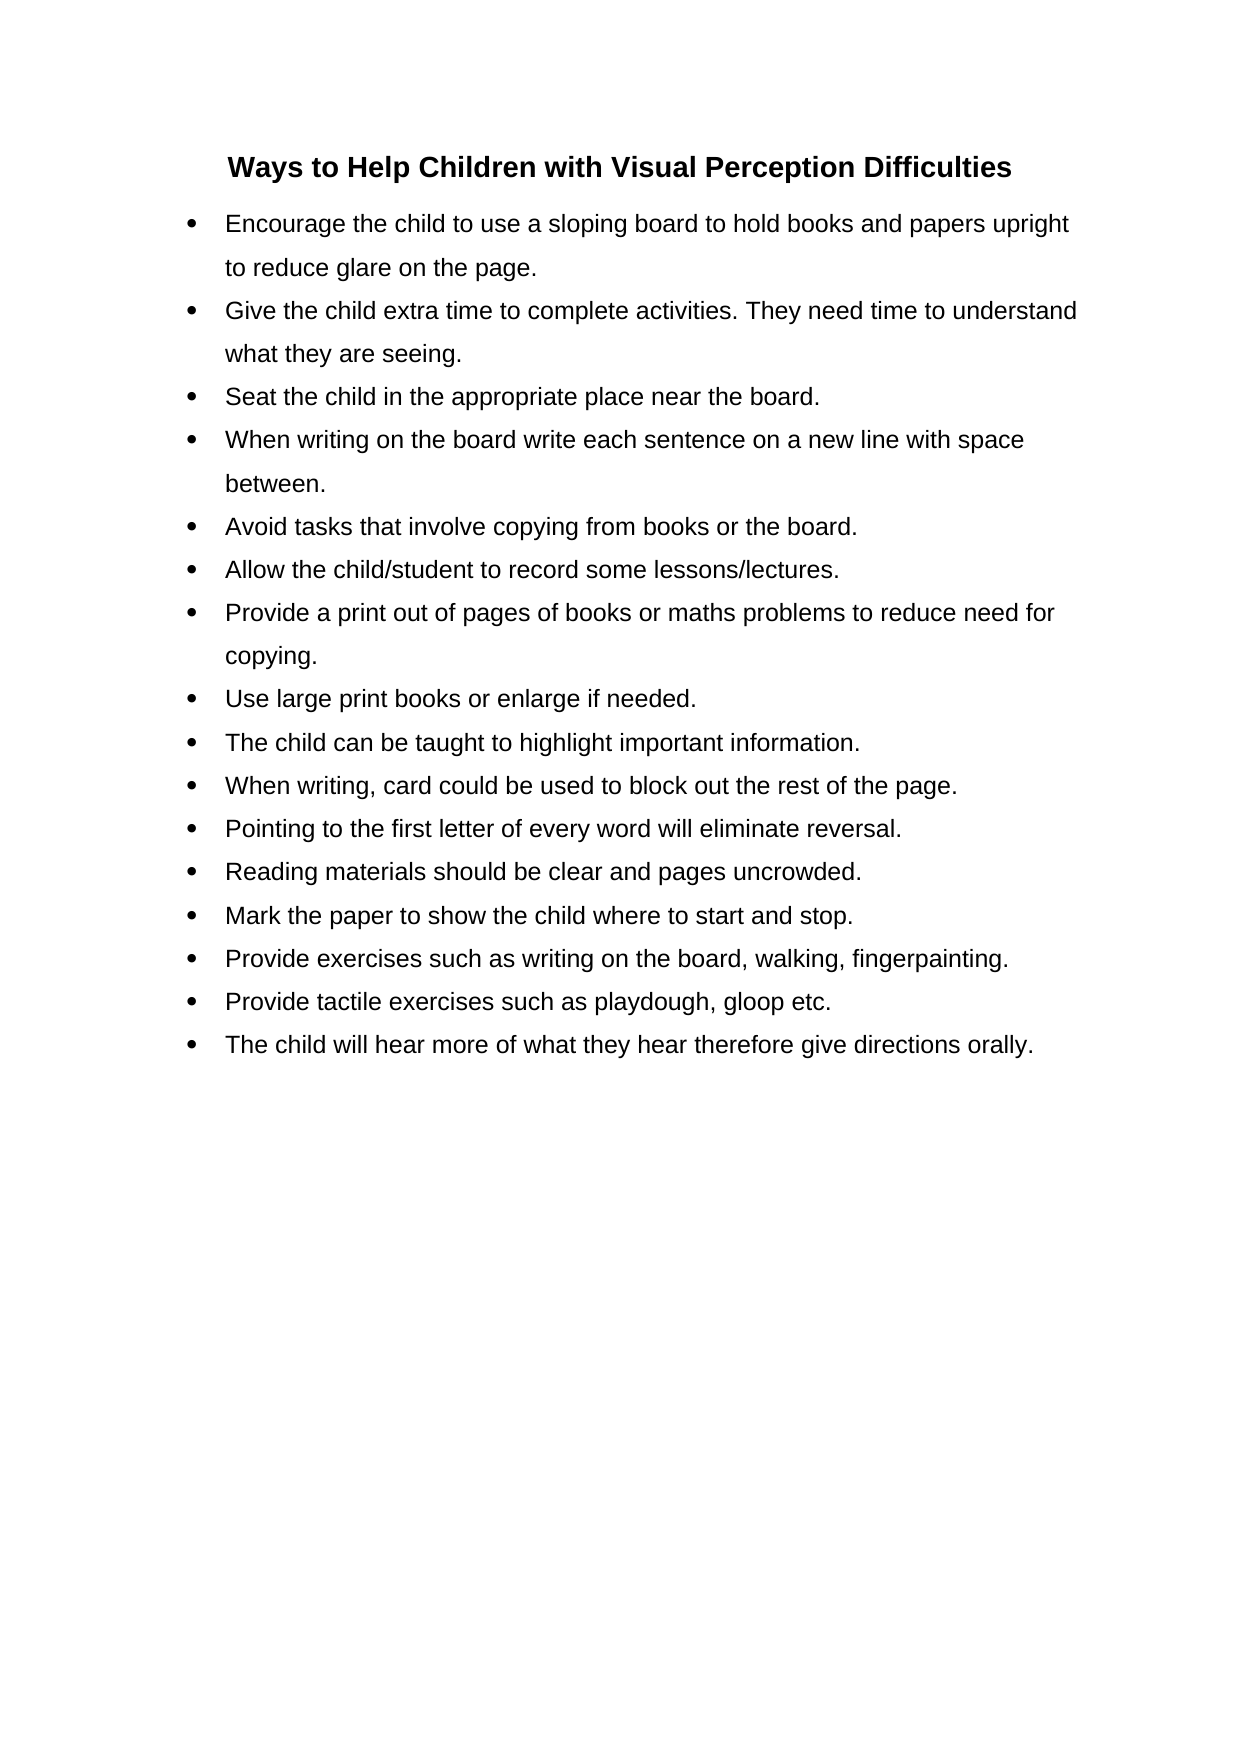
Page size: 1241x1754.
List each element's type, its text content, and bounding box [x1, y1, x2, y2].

list Provide tactile exercises such as playdough, gloop etc. [187, 987, 1090, 1016]
list Provide exercises such as writing on the board, walking, fingerpainting. [187, 944, 1090, 973]
list Reading materials should be clear and pages uncrowded. [187, 857, 1090, 886]
list When writing on the board write each sentence on a new line with space between. [187, 425, 1090, 497]
list Use large print books or enlarge if needed. [187, 684, 1090, 713]
list Seat the child in the appropriate place near the board. [187, 382, 1090, 411]
list Avoid tasks that involve copying from books or the board. [187, 512, 1090, 541]
list The child can be taught to highlight important information. [187, 728, 1090, 757]
list When writing, card could be used to block out the rest of the page. [187, 771, 1090, 800]
list Allow the child/student to record some lessons/lectures. [187, 555, 1090, 584]
list Mark the paper to show the child where to start and stop. [187, 901, 1090, 929]
list Pointing to the first letter of every word will eliminate reversal. [187, 814, 1090, 843]
list Give the child extra time to complete activities. They need time to understand what they are seeing. [187, 296, 1090, 368]
list Provide a print out of pages of books or maths problems to reduce need for copying. [187, 598, 1090, 670]
list The child will hear more of what they hear therefore give directions orally. [187, 1030, 1090, 1059]
list Encourage the child to use a sloping board to hold books and papers upright to reduce glare on the page. [187, 209, 1090, 281]
text Ways to Help Children with Visual Perception Difficulties [150, 150, 1090, 183]
